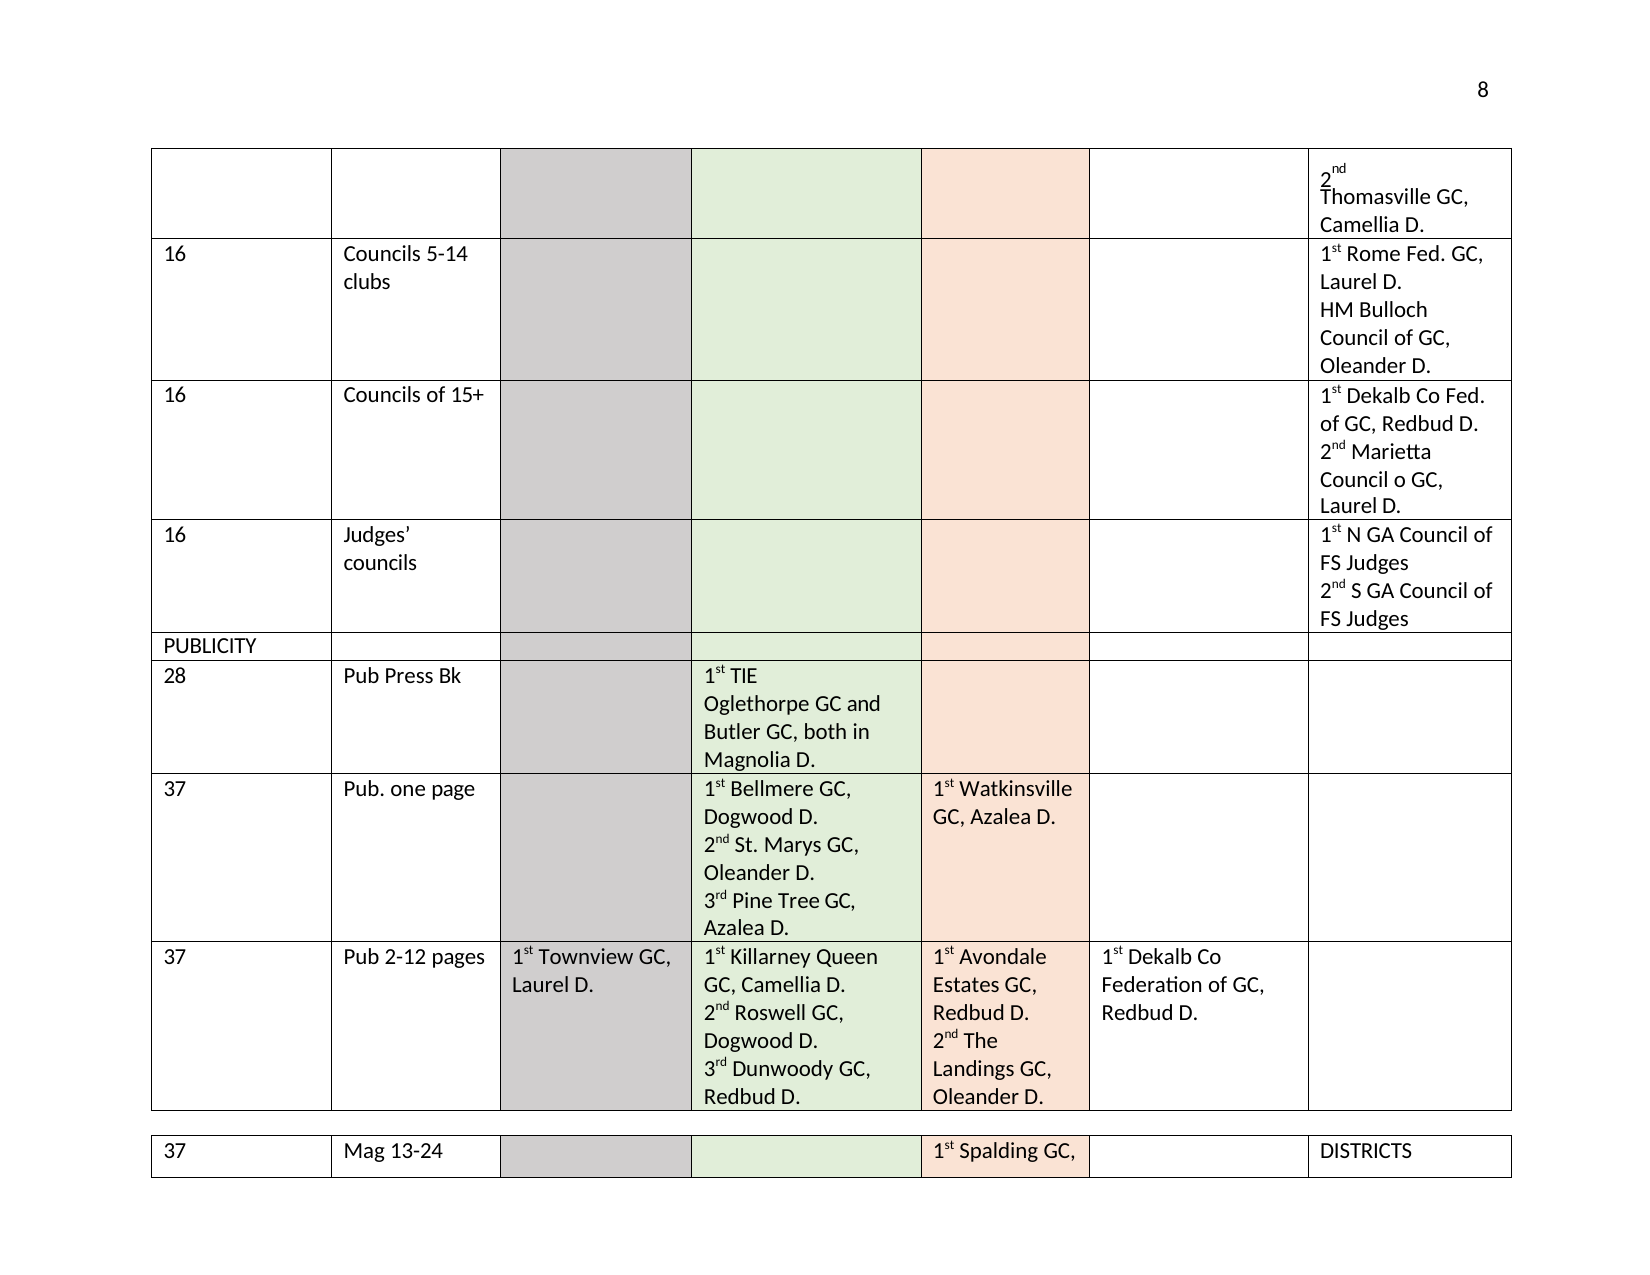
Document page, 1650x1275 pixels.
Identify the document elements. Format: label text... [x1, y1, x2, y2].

table_cell [501, 239, 691, 380]
table_cell Pub. one page [332, 774, 500, 941]
table_cell Judges’ councils [332, 520, 500, 632]
table_header [922, 149, 1089, 238]
table_cell 37 [152, 774, 331, 941]
table_cell 1st N GA Council of FS Judges 2nd S GA Council of FS Judges [1309, 520, 1511, 632]
table_cell [501, 774, 691, 941]
table_cell [692, 633, 921, 660]
table_header 2nd Thomasville GC, Camellia D. [1309, 149, 1511, 238]
table_cell [501, 381, 691, 519]
table_cell [1090, 633, 1308, 660]
table_header [1090, 149, 1308, 238]
table_cell 1st Dekalb Co Federation of GC, Redbud D. [1090, 942, 1308, 1110]
table_cell [692, 520, 921, 632]
table_cell 1st Bellmere GC, Dogwood D. 2nd St. Marys GC, Oleander D. 3rd Pine Tree GC, Azalea D. [692, 774, 921, 941]
table_cell 1st Killarney Queen GC, Camellia D. 2nd Roswell GC, Dogwood D. 3rd Dunwoody GC, Redbud D. [692, 942, 921, 1110]
table_header [152, 149, 331, 238]
table_cell [1090, 520, 1308, 632]
table_cell Pub Press Bk [332, 661, 500, 773]
table_header [692, 1136, 921, 1177]
table_cell [922, 239, 1089, 380]
table_cell 1st TIE Oglethorpe GC and Butler GC, both in Magnolia D. [692, 661, 921, 773]
table_cell 1st Avondale Estates GC, Redbud D. 2nd The Landings GC, Oleander D. [922, 942, 1089, 1110]
table_cell [501, 633, 691, 660]
table_cell [501, 520, 691, 632]
table_cell [1309, 774, 1511, 941]
table_cell [1309, 633, 1511, 660]
table_cell 1st Townview GC, Laurel D. [501, 942, 691, 1110]
table_cell 1st Watkinsville GC, Azalea D. [922, 774, 1089, 941]
table_header 37 [152, 1136, 331, 1177]
table_cell 1st Dekalb Co Fed. of GC, Redbud D. 2nd Marietta Council o GC, Laurel D. [1309, 381, 1511, 519]
table_cell 16 [152, 520, 331, 632]
table_cell [922, 661, 1089, 773]
table_cell Councils of 15+ [332, 381, 500, 519]
table_cell [332, 633, 500, 660]
table_cell 28 [152, 661, 331, 773]
table_cell 37 [152, 942, 331, 1110]
table_cell [501, 661, 691, 773]
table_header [1309, 1136, 1511, 1177]
table_cell [1090, 661, 1308, 773]
table_cell [922, 633, 1089, 660]
table_cell PUBLICITY [152, 633, 331, 660]
table_header Mag 13-24 pages [332, 1136, 500, 1177]
table_header [501, 1136, 691, 1177]
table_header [922, 1136, 1089, 1177]
table_cell Councils 5-14 clubs [332, 239, 500, 380]
table_cell [922, 381, 1089, 519]
table_cell [1309, 661, 1511, 773]
table_cell [692, 381, 921, 519]
table_cell [1090, 774, 1308, 941]
table_header [692, 149, 921, 238]
table_cell [1090, 239, 1308, 380]
table_header [501, 149, 691, 238]
table_cell 16 [152, 239, 331, 380]
table_cell [1090, 381, 1308, 519]
table_cell [922, 520, 1089, 632]
table_cell 1st Rome Fed. GC, Laurel D. HM Bulloch Council of GC, Oleander D. [1309, 239, 1511, 380]
table_cell Pub 2-12 pages [332, 942, 500, 1110]
table_cell [1309, 942, 1511, 1110]
table_header [332, 149, 500, 238]
table_cell 16 [152, 381, 331, 519]
table_header [1090, 1136, 1308, 1177]
table_cell [692, 239, 921, 380]
